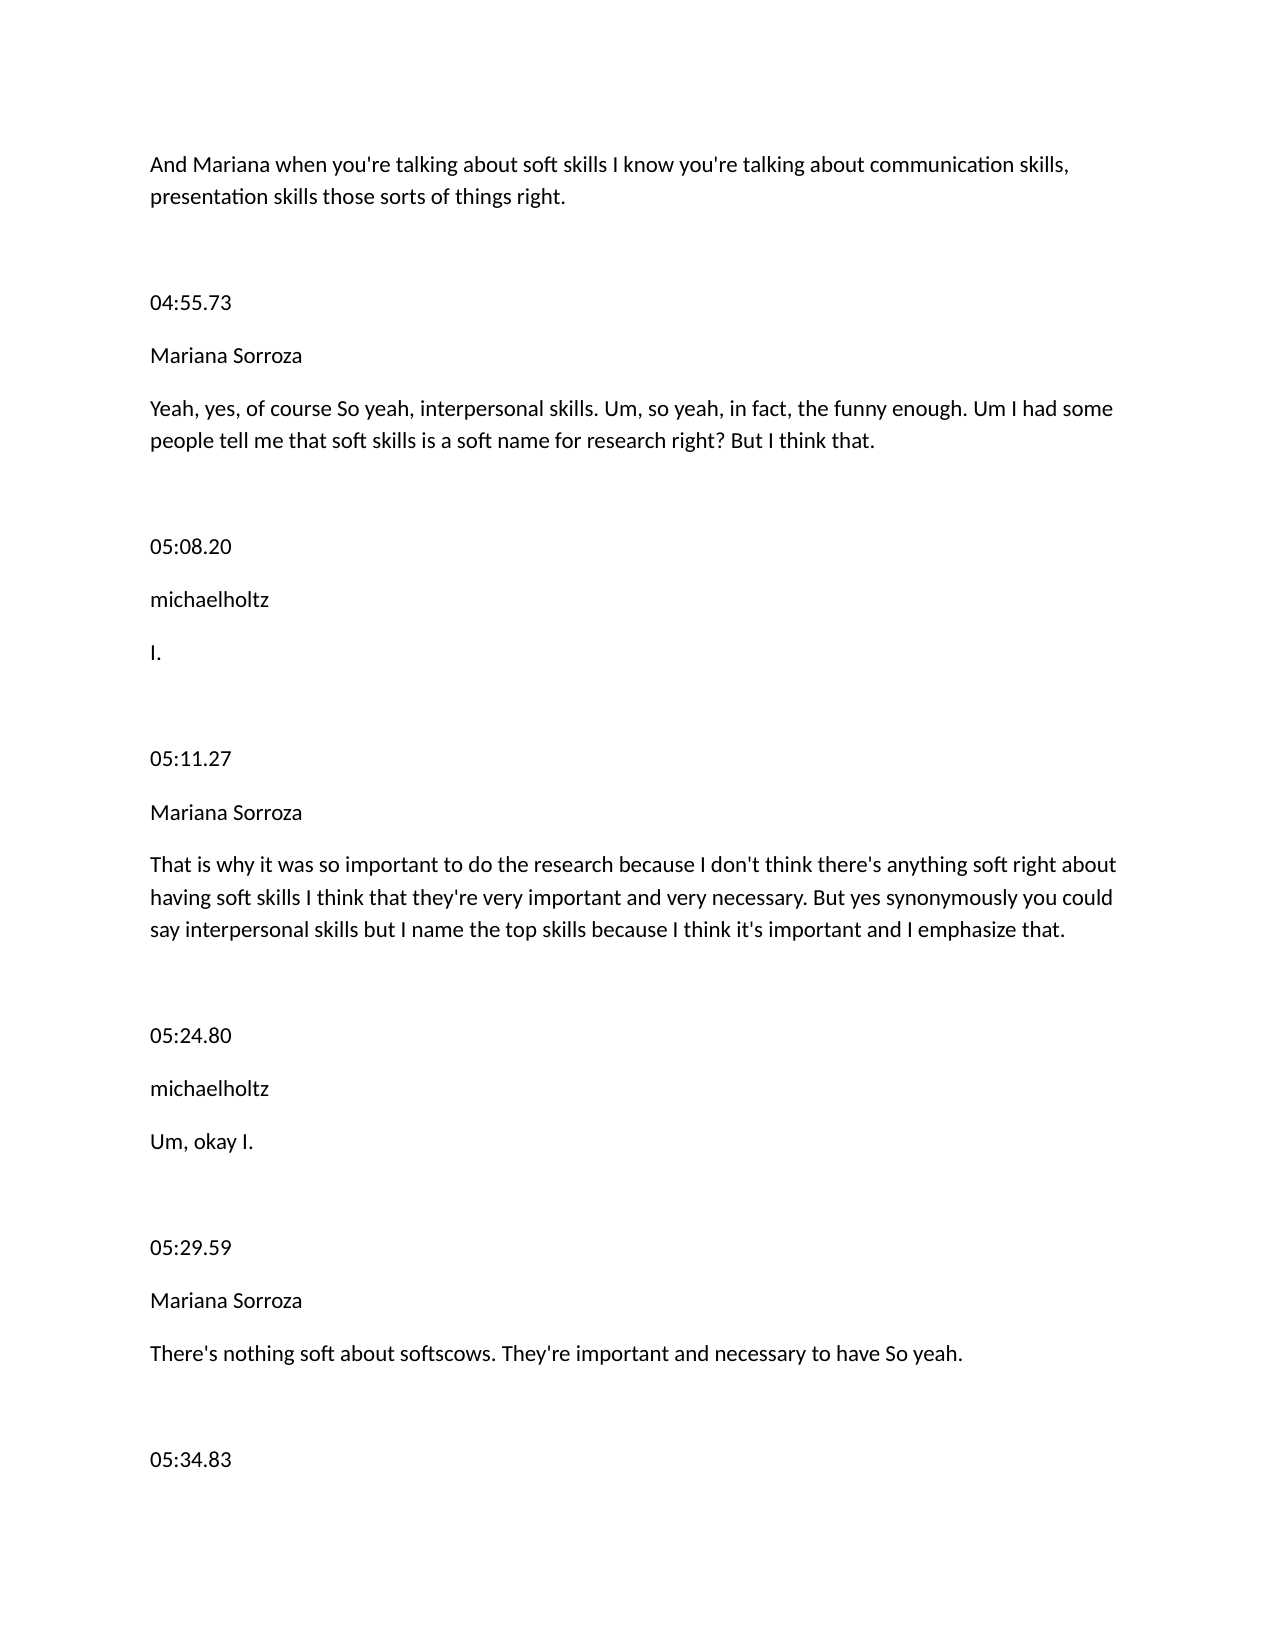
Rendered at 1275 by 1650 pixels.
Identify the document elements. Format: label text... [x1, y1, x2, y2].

text Mariana Sorroza [150, 798, 1125, 826]
text There's nothing soft about softscows. They're important and necessary to have So yeah. [150, 1339, 1125, 1367]
text 05:11.27 [150, 744, 1125, 773]
text 05:08.20 [150, 532, 1125, 561]
text 04:55.73 [150, 288, 1125, 316]
text I. [150, 638, 1125, 667]
text Um, okay I. [150, 1127, 1125, 1155]
text Mariana Sorroza [150, 1286, 1125, 1314]
text And Mariana when you're talking about soft skills I know you're talking about communication skills, presentation skills those sorts of things right. [150, 150, 1125, 210]
text michaelholtz [150, 586, 1125, 613]
text Mariana Sorroza [150, 341, 1125, 369]
text 05:29.59 [150, 1233, 1125, 1261]
text That is why it was so important to do the research because I don't think there's anything soft right about having soft skills I think that they're very important and very necessary. But yes synonymously you could say interpersonal skills but I name the top skills because I think it's important and I emphasize that. [150, 851, 1125, 943]
text 05:24.80 [150, 1021, 1125, 1049]
text 05:34.83 [150, 1445, 1125, 1473]
text michaelholtz [150, 1074, 1125, 1102]
text Yeah, yes, of course So yeah, interpersonal skills. Um, so yeah, in fact, the funny enough. Um I had some people tell me that soft skills is a soft name for research right? But I think that. [150, 394, 1125, 454]
